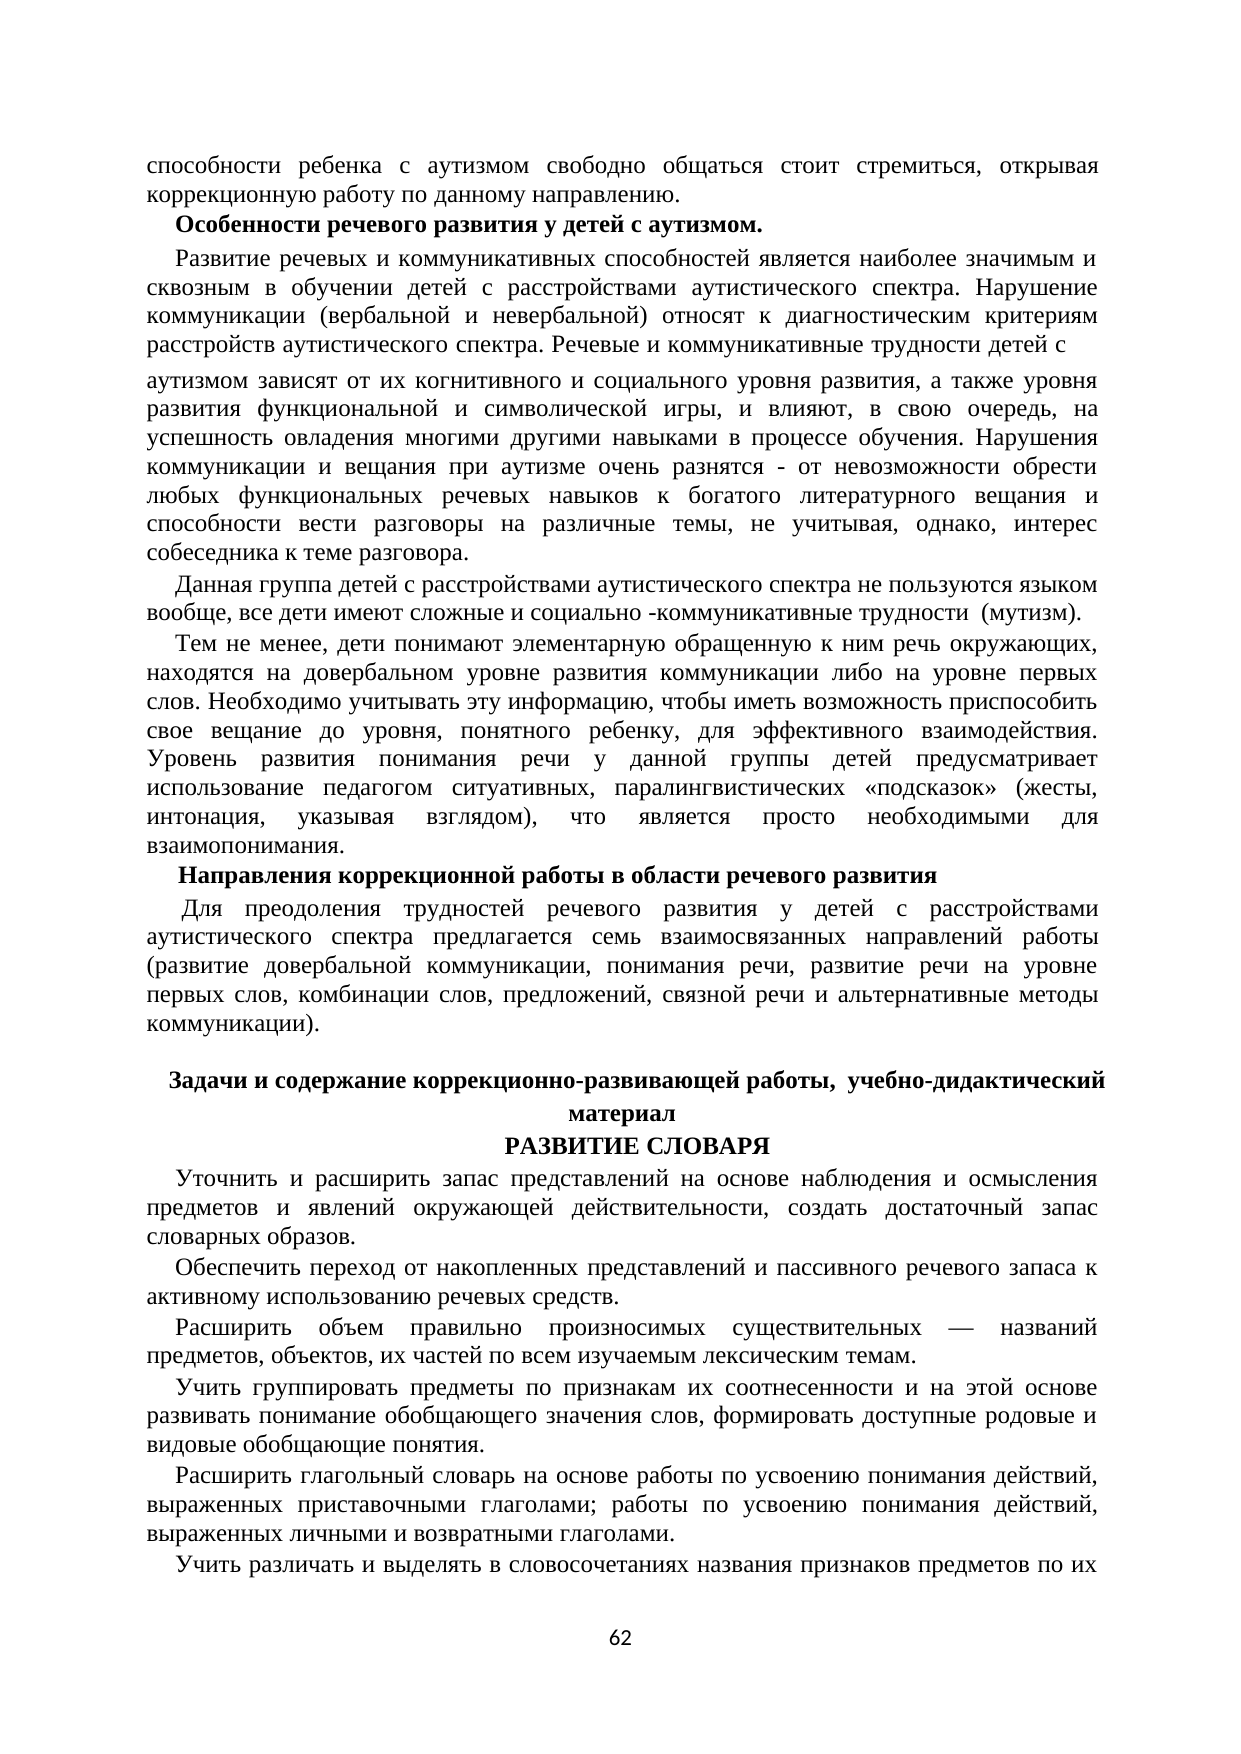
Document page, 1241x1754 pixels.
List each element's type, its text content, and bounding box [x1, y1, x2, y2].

text Направления коррекционной работы в области речевого развития [178, 860, 1128, 889]
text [146, 1549, 1098, 1578]
text материал [146, 1098, 1098, 1127]
text Расширить глагольный словарь на основе работы по усвоению понимания действий, выраженных приставочными глаголами; работы по усвоению понимания действий, выраженных личными и возвратными глаголами. [146, 1461, 1099, 1547]
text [146, 150, 1099, 207]
text Особенности речевого развития у детей с аутизмом. [175, 209, 1128, 238]
text Расширить объем правильно произносимых существительных — названий предметов, объектов, их частей по всем изучаемым лексическим темам. [146, 1312, 1098, 1369]
text Данная группа детей с расстройствами аутистического спектра не пользуются языком вообще, все дети имеют сложные и социально -коммуникативные трудности (мутизм). [146, 569, 1098, 626]
text Развитие речевых и коммуникативных способностей является наиболее значимым и сквозным в обучении детей с расстройствами аутистического спектра. Нарушение коммуникации (вербальной и невербальной) относят к диагностическим критериям расстройств аутистического спектра. Речевые и коммуникативные трудности детей с [146, 243, 1098, 358]
text Обеспечить переход от накопленных представлений и пассивного речевого запаса к активному использованию речевых средств. [146, 1252, 1098, 1309]
text Уточнить и расширить запас представлений на основе наблюдения и осмысления предметов и явлений окружающей действительности, создать достаточный запас словарных образов. [146, 1163, 1098, 1250]
text Учить группировать предметы по признакам их соотнесенности и на этой основе развивать понимание обобщающего значения слов, формировать доступные родовые и видовые обобщающие понятия. [146, 1372, 1098, 1458]
text аутизмом зависят от их когнитивного и социального уровня развития, а также уровня развития функциональной и символической игры, и влияют, в свою очередь, на успешность овладения многими другими навыками в процессе обучения. Нарушения коммуникации и вещания при аутизме очень разнятся - от невозможности обрести любых функциональных речевых навыков к богатого литературного вещания и способности вести разговоры на различные темы, не учитывая, однако, интерес собеседника к теме разговора. [146, 365, 1098, 566]
text Для преодоления трудностей речевого развития у детей с расстройствами аутистического спектра предлагается семь взаимосвязанных направлений работы (развитие довербальной коммуникации, понимания речи, развитие речи на уровне первых слов, комбинации слов, предложений, связной речи и альтернативные методы коммуникации). [146, 893, 1098, 1036]
text Задачи и содержание коррекционно-развивающей работы, учебно-дидактический [166, 1066, 1108, 1094]
text Тем не менее, дети понимают элементарную обращенную к ним речь окружающих, находятся на довербальном уровне развития коммуникации либо на уровне первых слов. Необходимо учитывать эту информацию, чтобы иметь возможность приспособить свое вещание до уровня, понятного ребенку, для эффективного взаимодействия. Уровень развития понимания речи у данной группы детей предусматривает использование педагогом ситуативных, паралингвистических «подсказок» (жесты, интонация, указывая взглядом), что является просто необходимыми для взаимопонимания. [146, 628, 1098, 858]
text РАЗВИТИЕ СЛОВАРЯ [166, 1131, 1108, 1160]
